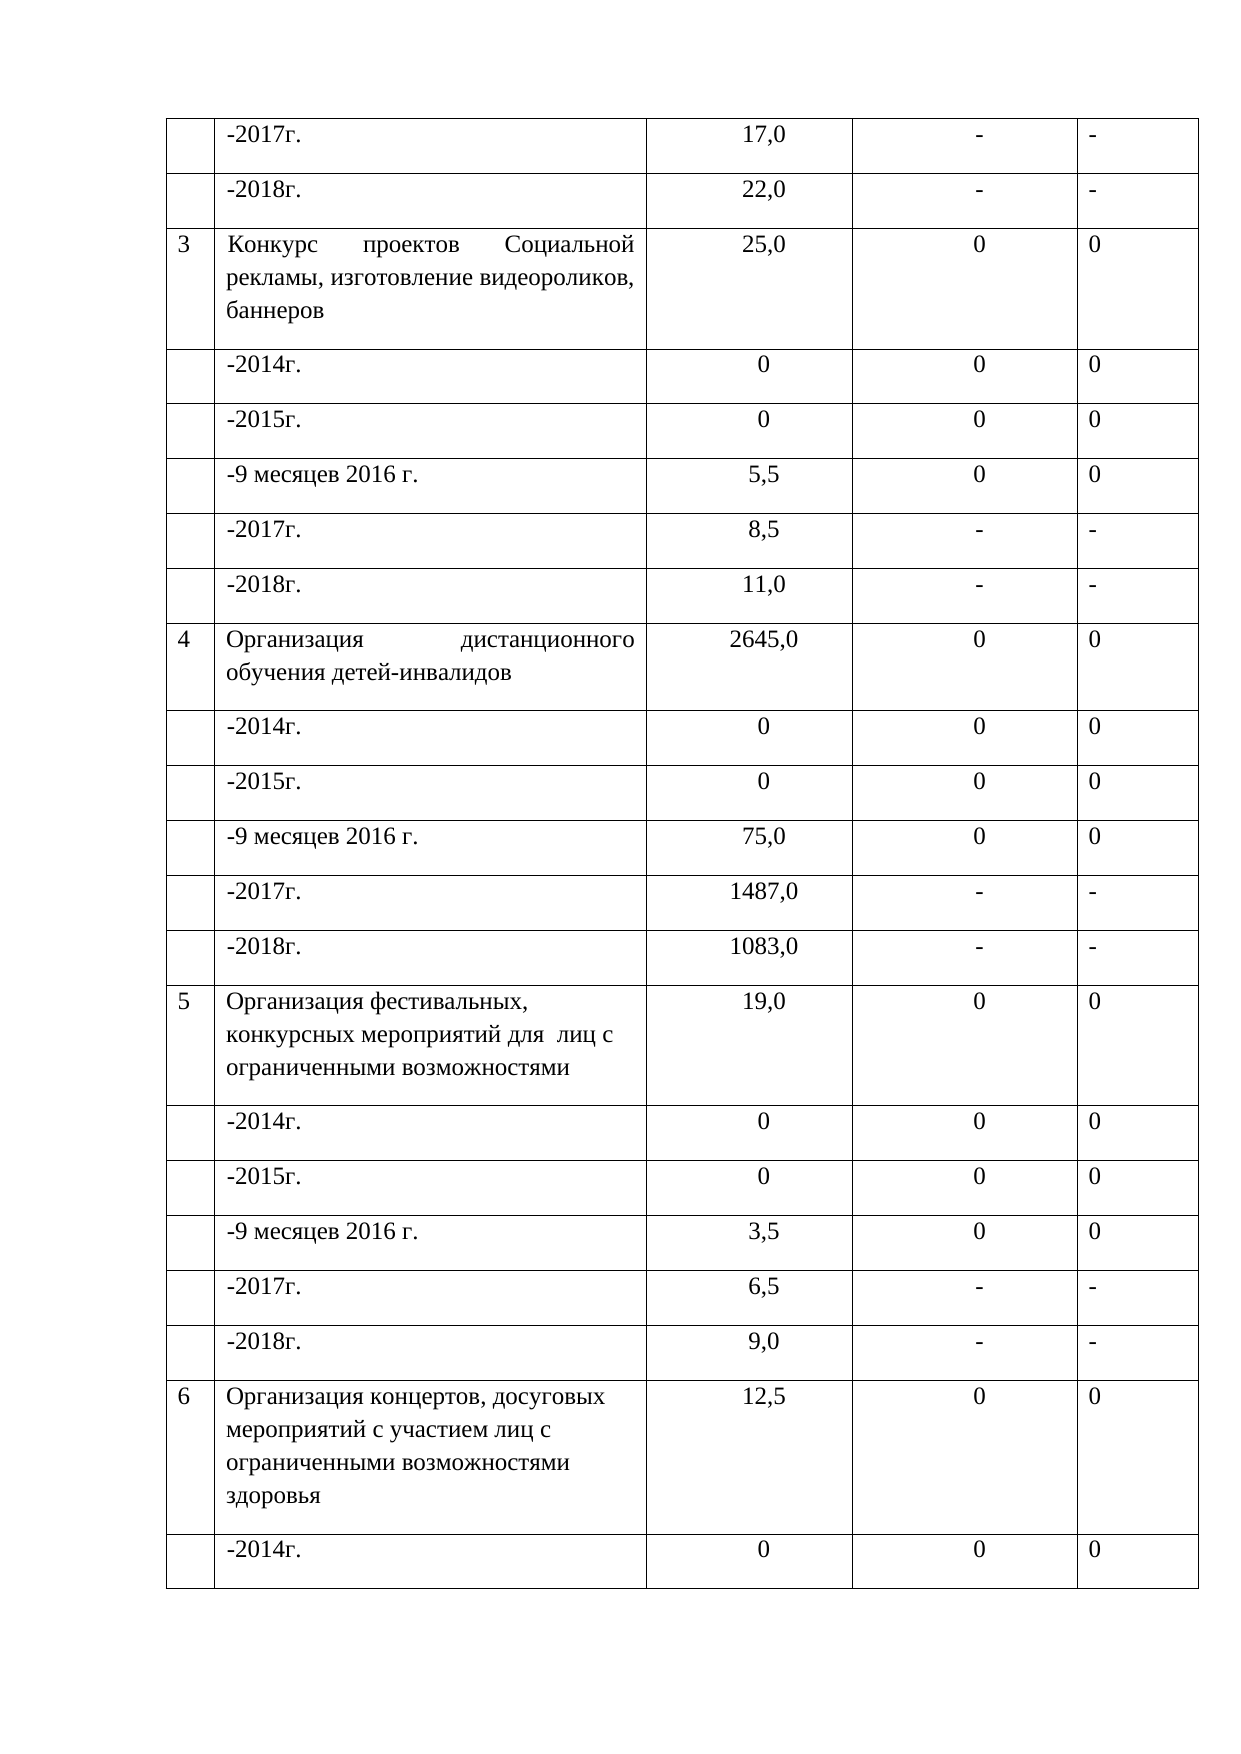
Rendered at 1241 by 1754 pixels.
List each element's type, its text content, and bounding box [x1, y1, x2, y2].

table_cell [167, 1216, 214, 1270]
table_cell [167, 459, 214, 513]
table_cell 0 [853, 350, 1077, 403]
table_cell [167, 514, 214, 568]
table_cell [167, 350, 214, 403]
table_cell [167, 1271, 214, 1325]
table_cell 0 [853, 766, 1077, 820]
table_cell 3 [167, 229, 214, 348]
table_cell - [853, 1326, 1077, 1380]
table_cell [167, 821, 214, 875]
table_cell 3,5 [647, 1216, 852, 1270]
table_cell [167, 766, 214, 820]
table_cell 17,0 [647, 119, 852, 173]
table_cell 0 [1078, 711, 1198, 765]
table_cell 8,5 [647, 514, 852, 568]
table_cell [167, 569, 214, 623]
table_cell 0 [1078, 1381, 1198, 1533]
table_cell -2018г. [215, 931, 646, 985]
table_cell - [853, 174, 1077, 228]
table_cell 0 [853, 404, 1077, 458]
table_cell [167, 931, 214, 985]
table_cell - [853, 1271, 1077, 1325]
table_cell [167, 876, 214, 930]
table_cell - [1078, 119, 1198, 173]
table_cell 0 [853, 1161, 1077, 1215]
table_cell 0 [1078, 459, 1198, 513]
table_cell 25,0 [647, 229, 852, 348]
table_cell 22,0 [647, 174, 852, 228]
table_cell - [1078, 569, 1198, 623]
table_cell Конкурс проектов Социальной рекламы, изготовление видеороликов, баннеров [215, 229, 646, 348]
table_cell 1487,0 [647, 876, 852, 930]
table_cell 9,0 [647, 1326, 852, 1380]
table_cell 6 [167, 1381, 214, 1533]
table_cell 0 [1078, 1535, 1198, 1588]
table_cell -2018г. [215, 1326, 646, 1380]
table_cell -2018г. [215, 174, 646, 228]
table_cell 0 [853, 821, 1077, 875]
table_cell [167, 404, 214, 458]
table_cell [167, 119, 214, 173]
table_cell 11,0 [647, 569, 852, 623]
table_cell 0 [1078, 229, 1198, 348]
table_cell Организация дистанционного обучения детей-инвалидов [215, 624, 646, 710]
table_cell 0 [1078, 350, 1198, 403]
table_cell -2014г. [215, 1535, 646, 1588]
table_cell 75,0 [647, 821, 852, 875]
table_cell [167, 1326, 214, 1380]
table_cell 0 [647, 1106, 852, 1160]
table_cell 0 [1078, 821, 1198, 875]
table_cell -2014г. [215, 711, 646, 765]
table_cell -2015г. [215, 1161, 646, 1215]
table_cell - [1078, 1271, 1198, 1325]
table_cell [167, 1535, 214, 1588]
table_cell - [853, 931, 1077, 985]
table_cell - [1078, 514, 1198, 568]
table_cell 2645,0 [647, 624, 852, 710]
table_cell 6,5 [647, 1271, 852, 1325]
table_cell -2014г. [215, 1106, 646, 1160]
table_cell 1083,0 [647, 931, 852, 985]
table_cell 0 [647, 404, 852, 458]
table_cell 0 [1078, 1161, 1198, 1215]
table_cell 0 [1078, 766, 1198, 820]
table_cell -9 месяцев . [215, 459, 646, 513]
table_cell 0 [1078, 404, 1198, 458]
table_cell 5 [167, 986, 214, 1105]
table_cell - [1078, 1326, 1198, 1380]
table_cell -2018г. [215, 569, 646, 623]
table_cell 0 [853, 624, 1077, 710]
table_cell -2017г. [215, 1271, 646, 1325]
table_cell - [853, 569, 1077, 623]
table_cell 0 [853, 1106, 1077, 1160]
table_cell -9 месяцев . [215, 821, 646, 875]
table_cell Организация фестивальных, конкурсных мероприятий для лиц с ограниченными возможностями [215, 986, 646, 1105]
table_cell -2017г. [215, 876, 646, 930]
table_cell - [1078, 876, 1198, 930]
table_cell - [853, 514, 1077, 568]
table_cell 0 [853, 711, 1077, 765]
table_cell Организация концертов, досуговых мероприятий с участием лиц с ограниченными возможностями здоровья [215, 1381, 646, 1533]
table_cell -2017г. [215, 514, 646, 568]
table_cell -2017г. [215, 119, 646, 173]
table_cell - [1078, 174, 1198, 228]
table_cell 0 [1078, 1216, 1198, 1270]
table_cell 0 [853, 459, 1077, 513]
table_cell - [853, 876, 1077, 930]
table_cell 0 [647, 766, 852, 820]
table_cell -2015г. [215, 404, 646, 458]
table_cell - [1078, 931, 1198, 985]
table_cell [167, 1106, 214, 1160]
table_cell [167, 711, 214, 765]
table_cell 0 [647, 1535, 852, 1588]
table_cell - [853, 119, 1077, 173]
table_cell -2014г. [215, 350, 646, 403]
table_cell 5,5 [647, 459, 852, 513]
table_cell 19,0 [647, 986, 852, 1105]
table_cell 0 [853, 986, 1077, 1105]
table_cell 0 [1078, 986, 1198, 1105]
table_cell 0 [853, 229, 1077, 348]
table_cell 0 [647, 350, 852, 403]
table_cell 0 [1078, 624, 1198, 710]
table_cell 4 [167, 624, 214, 710]
table_cell 0 [647, 711, 852, 765]
table_cell -2015г. [215, 766, 646, 820]
table_cell [167, 1161, 214, 1215]
table_cell -9 месяцев . [215, 1216, 646, 1270]
table_cell 0 [853, 1381, 1077, 1533]
table_cell 0 [853, 1216, 1077, 1270]
table_cell 0 [853, 1535, 1077, 1588]
table_cell 0 [647, 1161, 852, 1215]
table_cell 12,5 [647, 1381, 852, 1533]
table_cell [167, 174, 214, 228]
table_cell 0 [1078, 1106, 1198, 1160]
